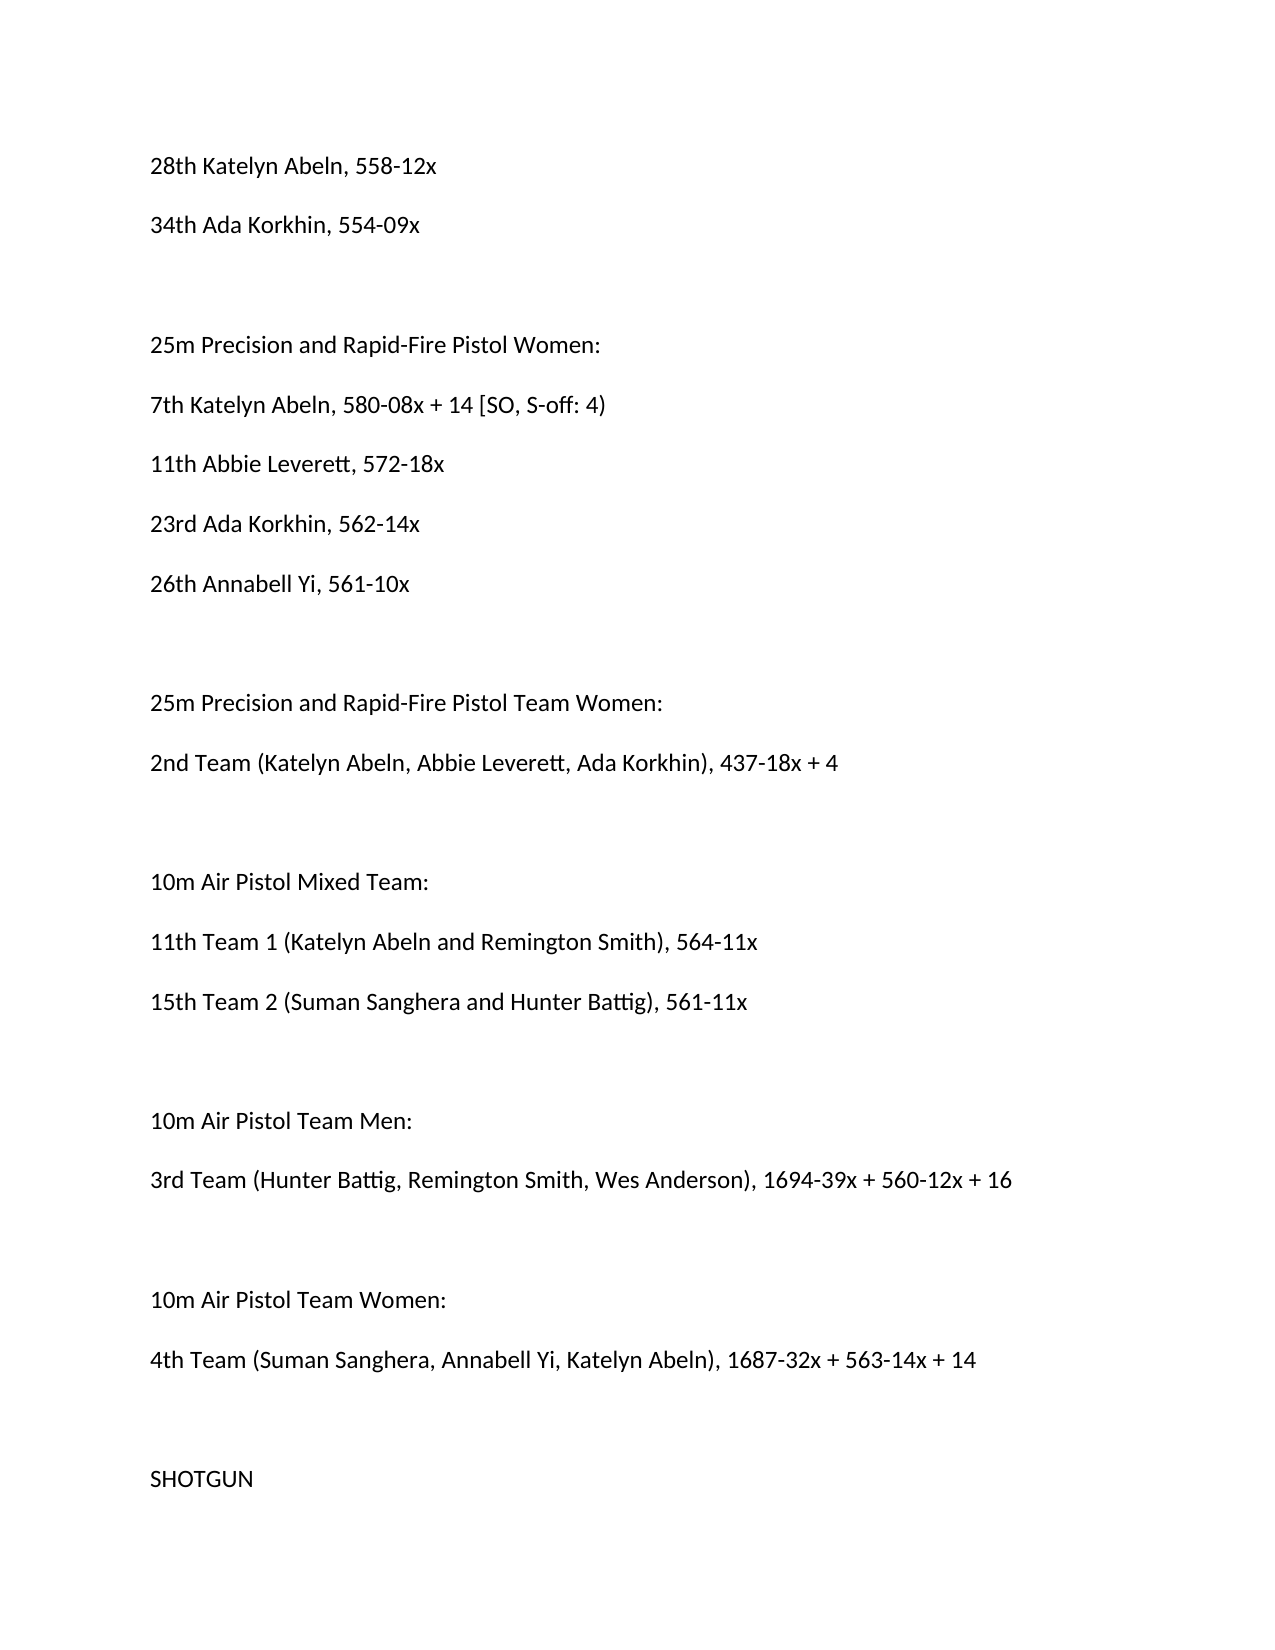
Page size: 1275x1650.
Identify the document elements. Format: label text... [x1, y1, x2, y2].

text 26th Annabell Yi, 561-10x [150, 568, 1125, 598]
text 2nd Team (Katelyn Abeln, Abbie Leverett, Ada Korkhin), 437-18x + 4 [150, 747, 1125, 777]
text SHOTGUN [150, 1463, 1125, 1494]
text 10m Air Pistol Team Women: [150, 1284, 1125, 1314]
text 10m Air Pistol Mixed Team: [150, 866, 1125, 897]
text 10m Air Pistol Team Men: [150, 1105, 1125, 1136]
text 3rd Team (Hunter Battig, Remington Smith, Wes Anderson), 1694-39x + 560-12x + 16 [150, 1165, 1125, 1195]
text 34th Ada Korkhin, 554-09x [150, 210, 1125, 240]
text 23rd Ada Korkhin, 562-14x [150, 508, 1125, 539]
text 28th Katelyn Abeln, 558-12x [150, 150, 1125, 181]
text 11th Abbie Leverett, 572-18x [150, 448, 1125, 479]
text 25m Precision and Rapid-Fire Pistol Team Women: [150, 687, 1125, 718]
text 7th Katelyn Abeln, 580-08x + 14 [SO, S-off: 4) [150, 389, 1125, 419]
text 11th Team 1 (Katelyn Abeln and Remington Smith), 564-11x [150, 926, 1125, 956]
text 4th Team (Suman Sanghera, Annabell Yi, Katelyn Abeln), 1687-32x + 563-14x + 14 [150, 1344, 1125, 1374]
text 25m Precision and Rapid-Fire Pistol Women: [150, 329, 1125, 359]
text 15th Team 2 (Suman Sanghera and Hunter Battig), 561-11x [150, 986, 1125, 1016]
